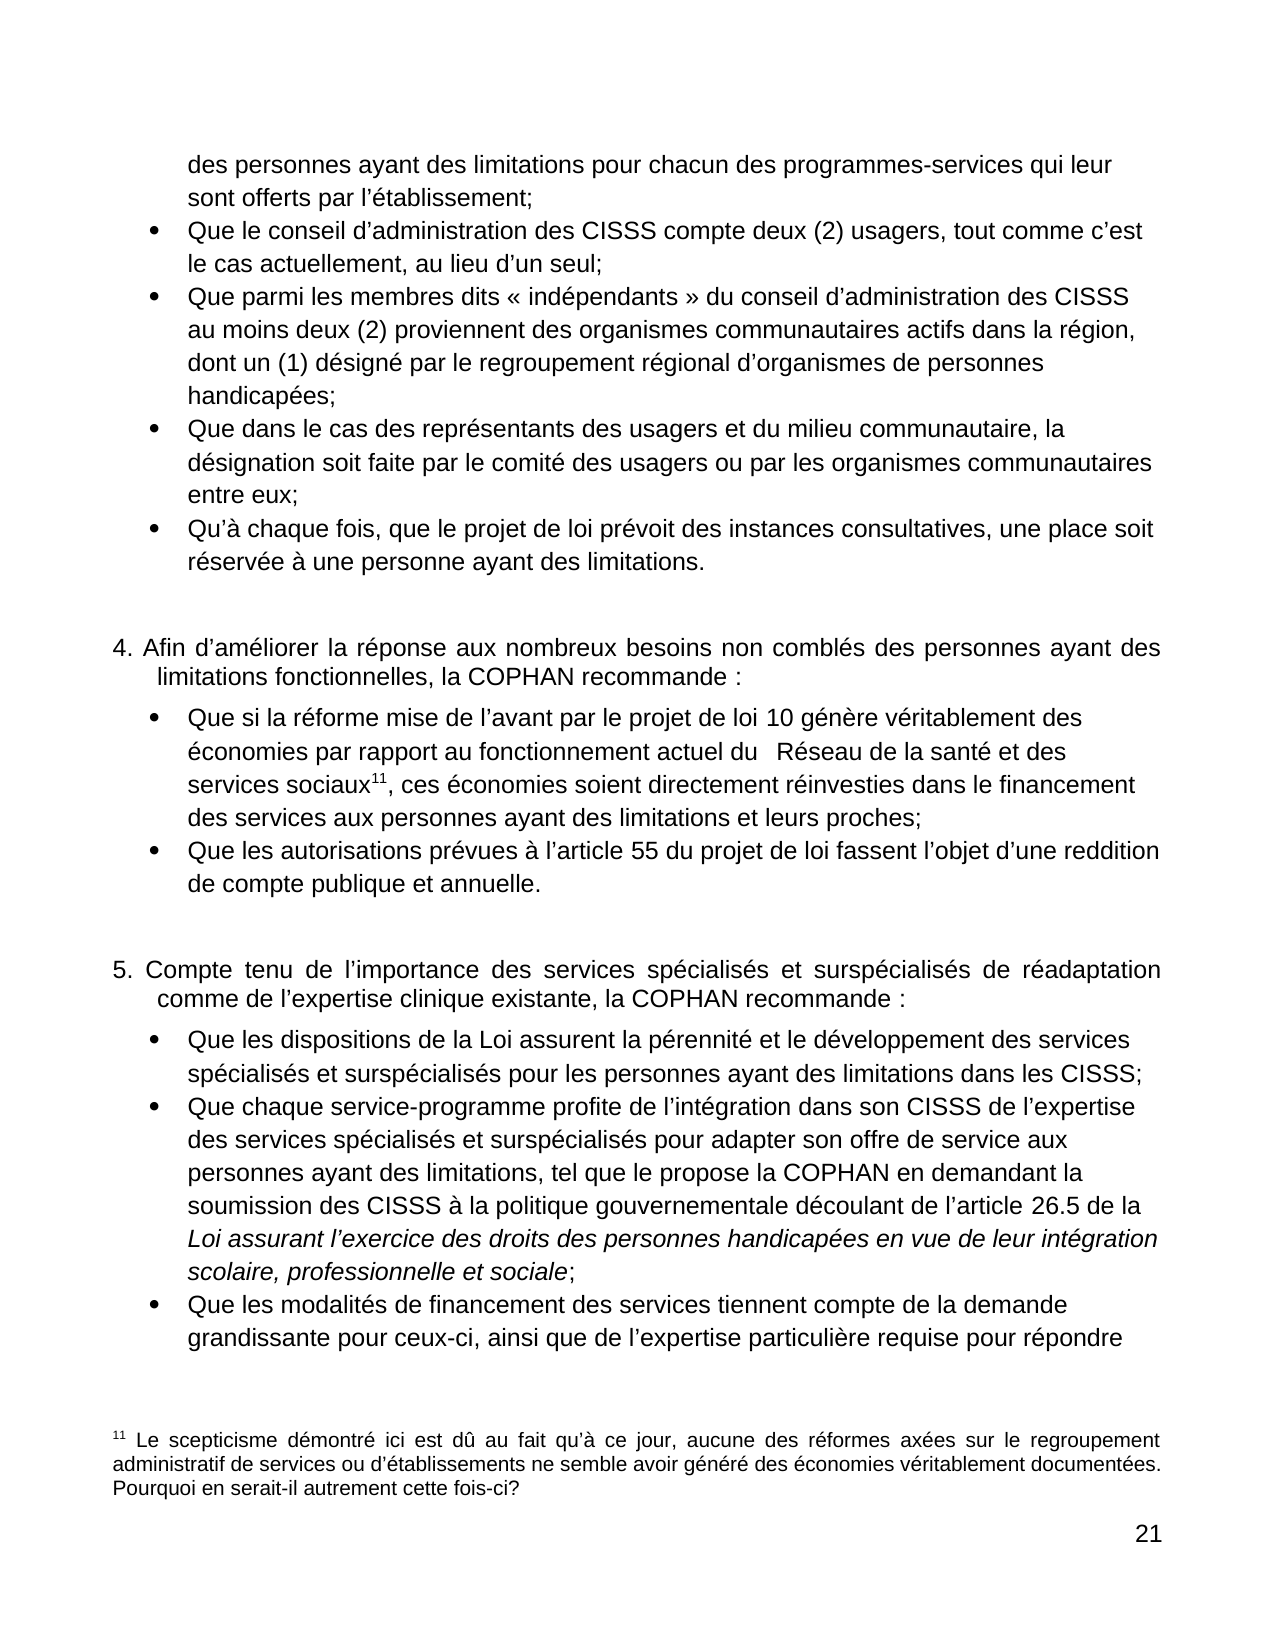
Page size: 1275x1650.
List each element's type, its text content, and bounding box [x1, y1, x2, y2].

list Que le conseil d’administration des CISSS compte deux (2) usagers, tout comme c’est le cas actuellement, au lieu d’un seul; [150, 216, 1162, 278]
text 4. Afin d’améliorer la réponse aux nombreux besoins non comblés des personnes ayant des limitations fonctionnelles, la COPHAN recommande : [112, 633, 1162, 691]
list Que chaque service-programme profite de l’intégration dans son CISSS de l’expertise des services spécialisés et surspécialisés pour adapter son offre de service aux personnes ayant des limitations, tel que le propose la COPHAN en demandant la soumission des CISSS à la politique gouvernementale découlant de l’article 26.5 de la Loi assurant l’exercice des droits des personnes handicapées en vue de leur intégration scolaire, professionnelle et sociale; [150, 1092, 1162, 1286]
list Qu’à chaque fois, que le projet de loi prévoit des instances consultatives, une place soit réservée à une personne ayant des limitations. [150, 513, 1162, 575]
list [150, 1290, 1162, 1352]
list Que dans le cas des représentants des usagers et du milieu communautaire, la désignation soit faite par le comité des usagers ou par les organismes communautaires entre eux; [150, 414, 1162, 509]
list Que les autorisations prévues à l’article 55 du projet de loi fassent l’objet d’une reddition de compte publique et annuelle. [150, 836, 1162, 897]
list Que si la réforme mise de l’avant par le projet de loi 10 génère véritablement des économies par rapport au fonctionnement actuel du Réseau de la santé et des services sociaux, ces économies soient directement réinvesties dans le financement des services aux personnes ayant des limitations et leurs proches; [150, 703, 1162, 831]
list Que parmi les membres dits « indépendants » du conseil d’administration des CISSS au moins deux (2) proviennent des organismes communautaires actifs dans la région, dont un (1) désigné par le regroupement régional d’organismes de personnes handicapées; [150, 282, 1162, 410]
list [150, 150, 1162, 212]
text 5. Compte tenu de l’importance des services spécialisés et surspécialisés de réadaptation comme de l’expertise clinique existante, la COPHAN recommande : [112, 956, 1162, 1013]
list Que les dispositions de la Loi assurent la pérennité et le développement des services spécialisés et surspécialisés pour les personnes ayant des limitations dans les CISSS; [150, 1026, 1162, 1087]
